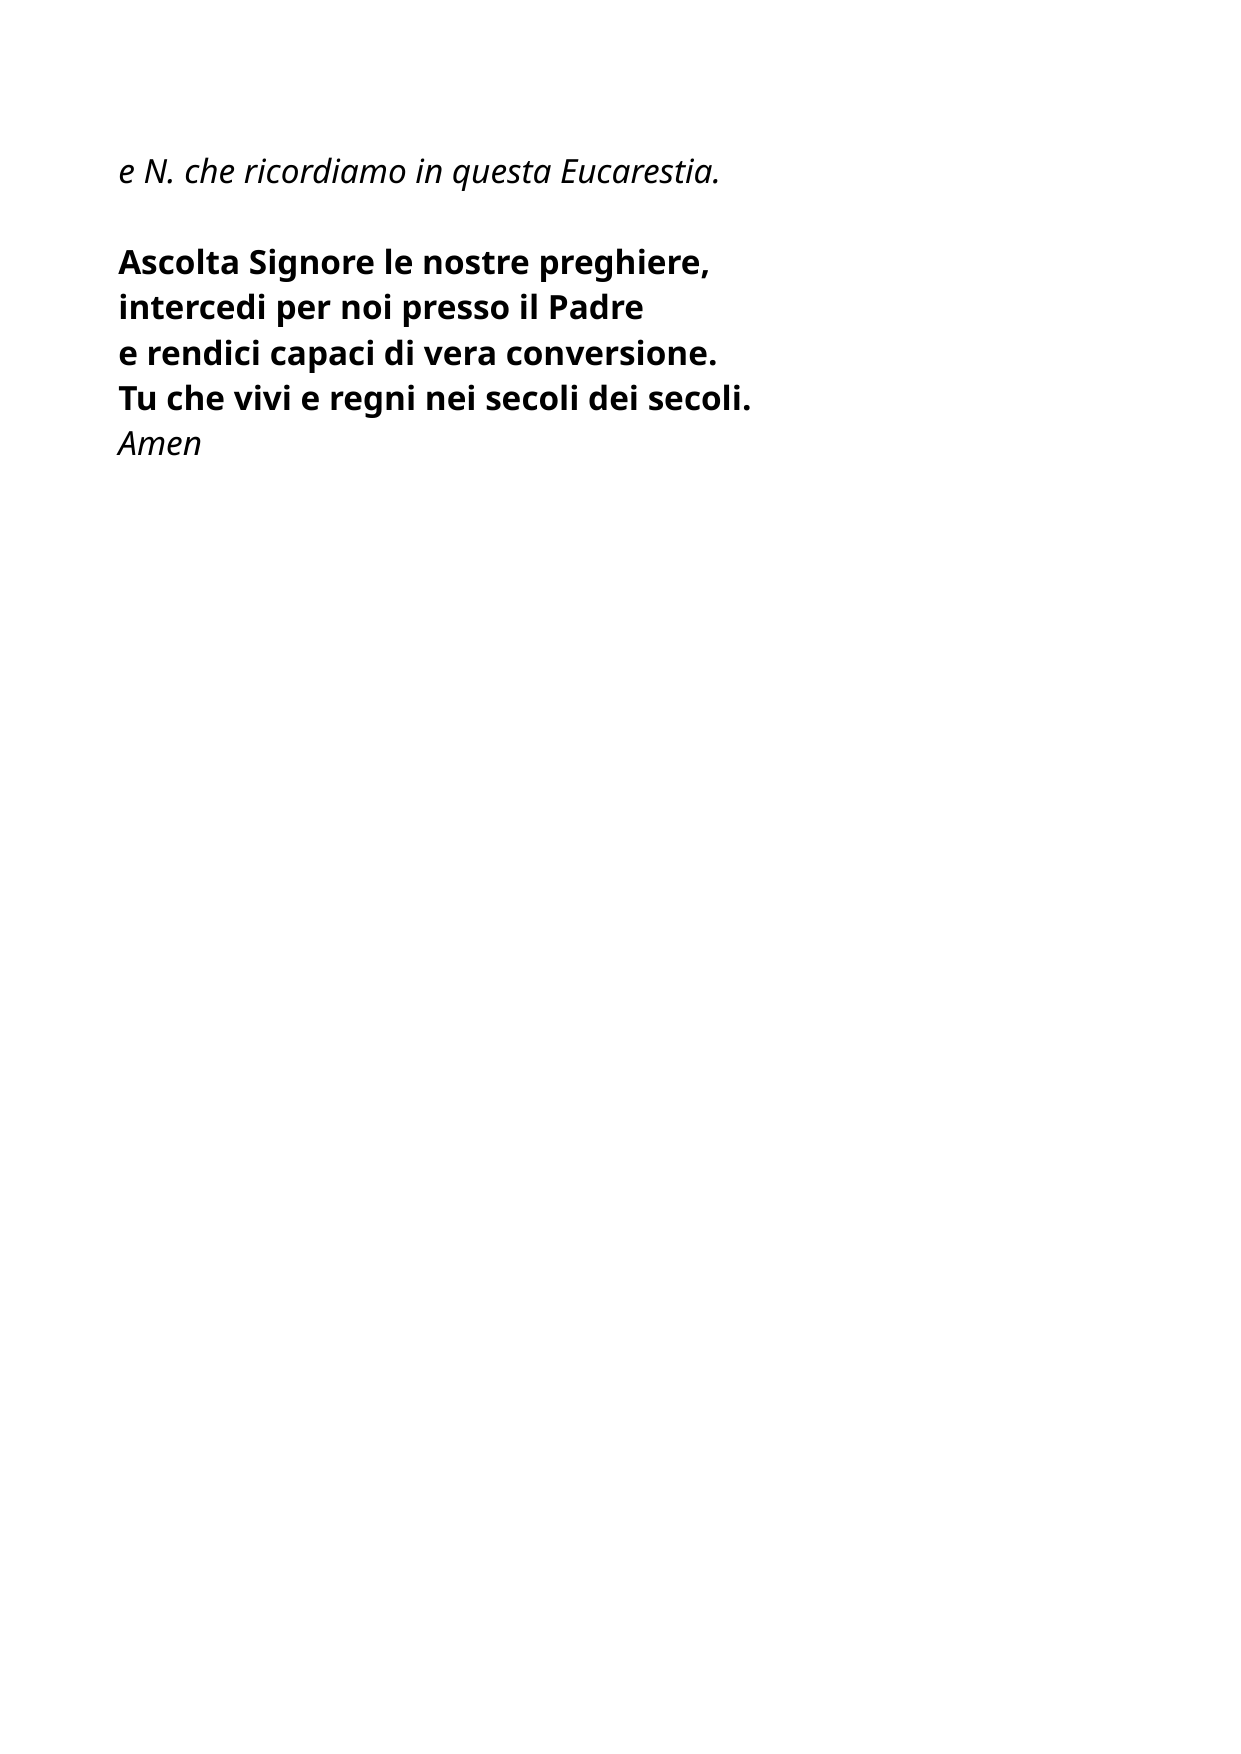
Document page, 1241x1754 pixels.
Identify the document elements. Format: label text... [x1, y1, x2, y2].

text e rendici capaci di vera conversione. [118, 329, 1122, 375]
text Ascolta Signore le nostre preghiere, [118, 238, 1122, 284]
text intercedi per noi presso il Padre [118, 284, 1122, 329]
text Amen [118, 420, 1122, 466]
text e N. che ricordiamo in questa Eucarestia. [118, 148, 1122, 193]
text Tu che vivi e regni nei secoli dei secoli. [118, 375, 1122, 420]
